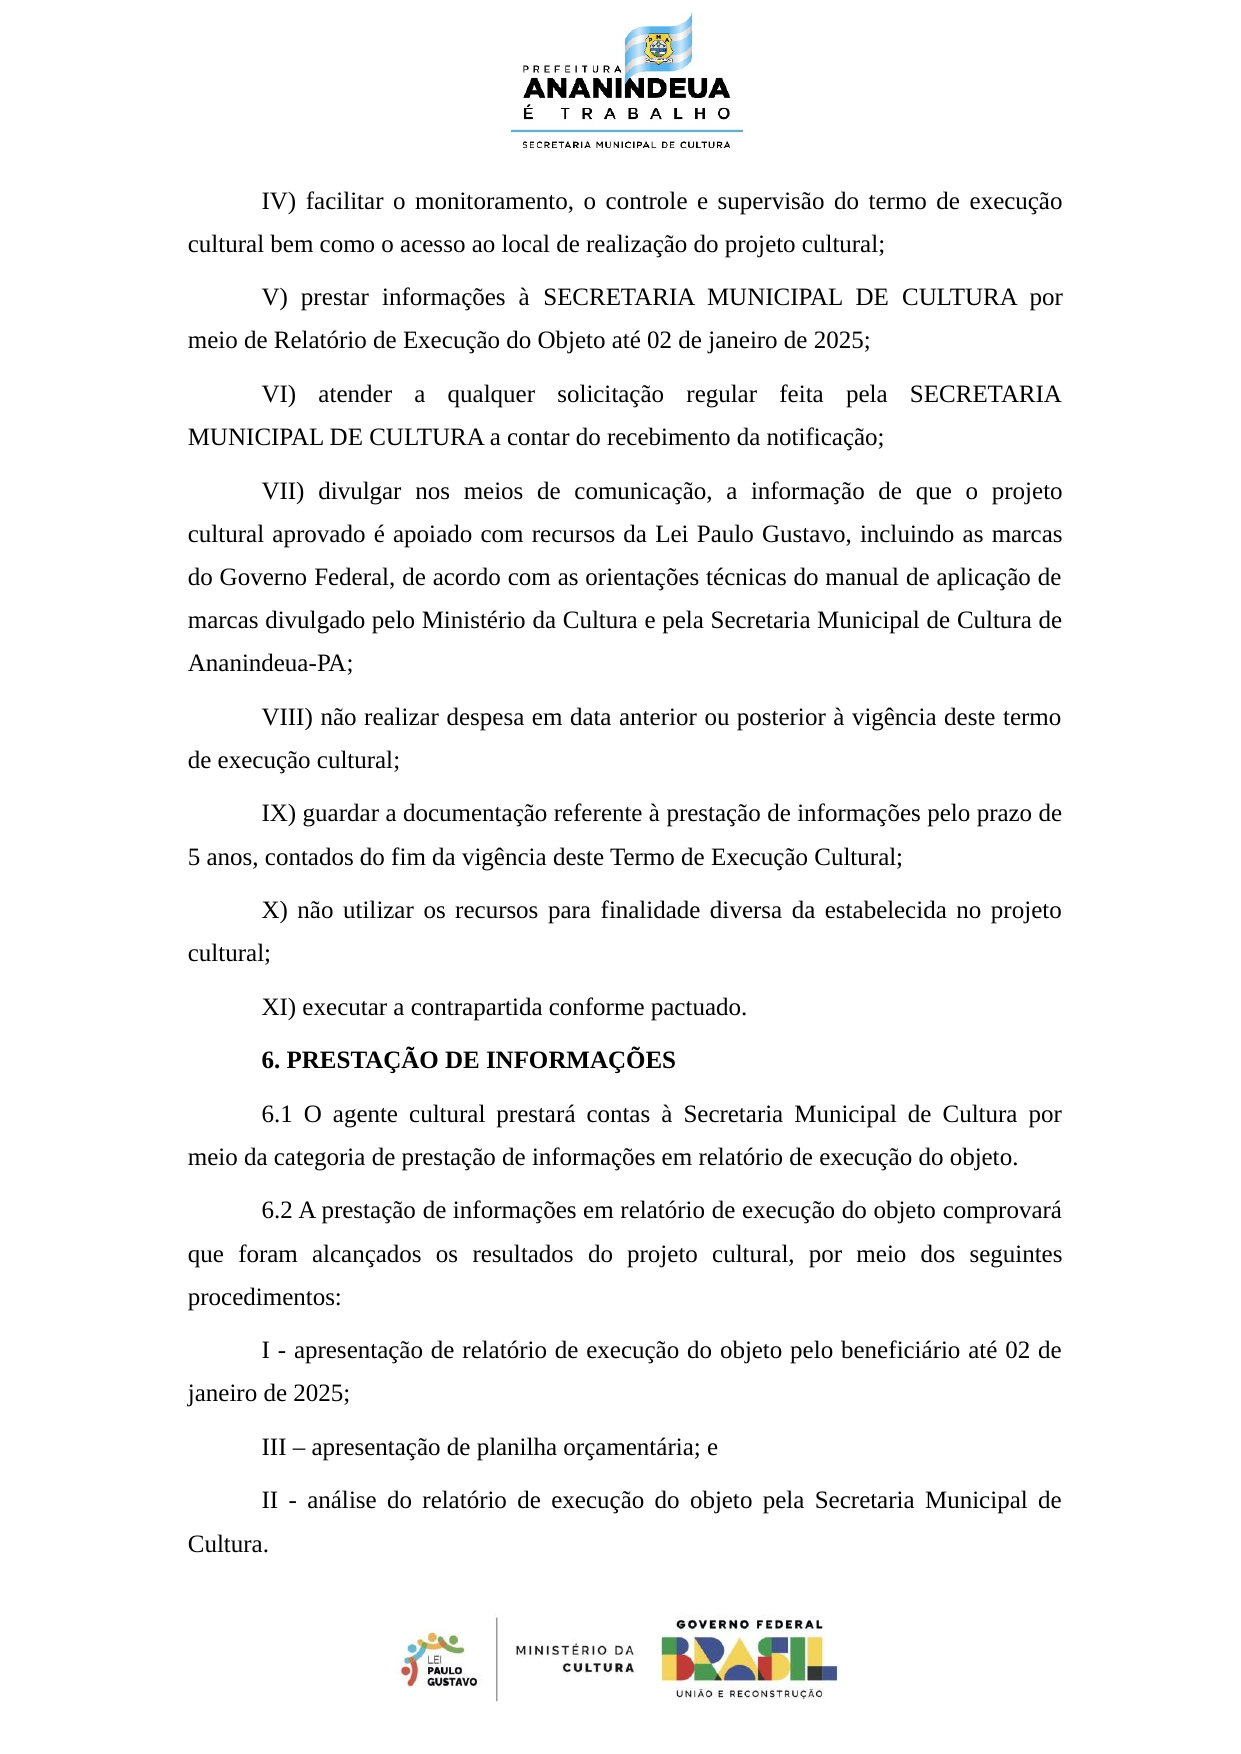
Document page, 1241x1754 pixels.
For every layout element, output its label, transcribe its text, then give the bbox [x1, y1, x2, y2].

text VIII) não realizar despesa em data anterior ou posterior à vigência deste termo de execução cultural; [188, 702, 1063, 774]
text 6.1 O agente cultural prestará contas à Secretaria Municipal de Cultura por meio da categoria de prestação de informações em relatório de execução do objeto. [188, 1099, 1063, 1171]
text I - apresentação de relatório de execução do objeto pelo beneficiário até 02 de janeiro de 2025; [188, 1335, 1063, 1407]
text III – apresentação de planilha orçamentária; e [188, 1432, 1063, 1461]
text 6. PRESTAÇÃO DE INFORMAÇÕES [188, 1045, 1063, 1074]
picture [392, 1614, 843, 1705]
text VI) atender a qualquer solicitação regular feita pela SECRETARIA MUNICIPAL DE CULTURA a contar do recebimento da notificação; [188, 379, 1063, 451]
text IX) guardar a documentação referente à prestação de informações pelo prazo de 5 anos, contados do fim da vigência deste Termo de Execução Cultural; [188, 798, 1063, 870]
text X) não utilizar os recursos para finalidade diversa da estabelecida no projeto cultural; [188, 895, 1063, 967]
text 6.2 A prestação de informações em relatório de execução do objeto comprovará que foram alcançados os resultados do projeto cultural, por meio dos seguintes procedimentos: [188, 1196, 1063, 1311]
text V) prestar informações à SECRETARIA MUNICIPAL DE CULTURA por meio de Relatório de Execução do Objeto até 02 de janeiro de 2025; [188, 282, 1063, 354]
text II - análise do relatório de execução do objeto pela Secretaria Municipal de Cultura. [188, 1486, 1063, 1557]
text VII) divulgar nos meios de comunicação, a informação de que o projeto cultural aprovado é apoiado com recursos da Lei Paulo Gustavo, incluindo as marcas do Governo Federal, de acordo com as orientações técnicas do manual de aplicação de marcas divulgado pelo Ministério da Cultura e pela Secretaria Municipal de Cultura de Ananindeua-PA; [188, 476, 1063, 677]
picture [502, 12, 751, 155]
text IV) facilitar o monitoramento, o controle e supervisão do termo de execução cultural bem como o acesso ao local de realização do projeto cultural; [188, 186, 1063, 258]
text XI) executar a contrapartida conforme pactuado. [188, 992, 1063, 1021]
